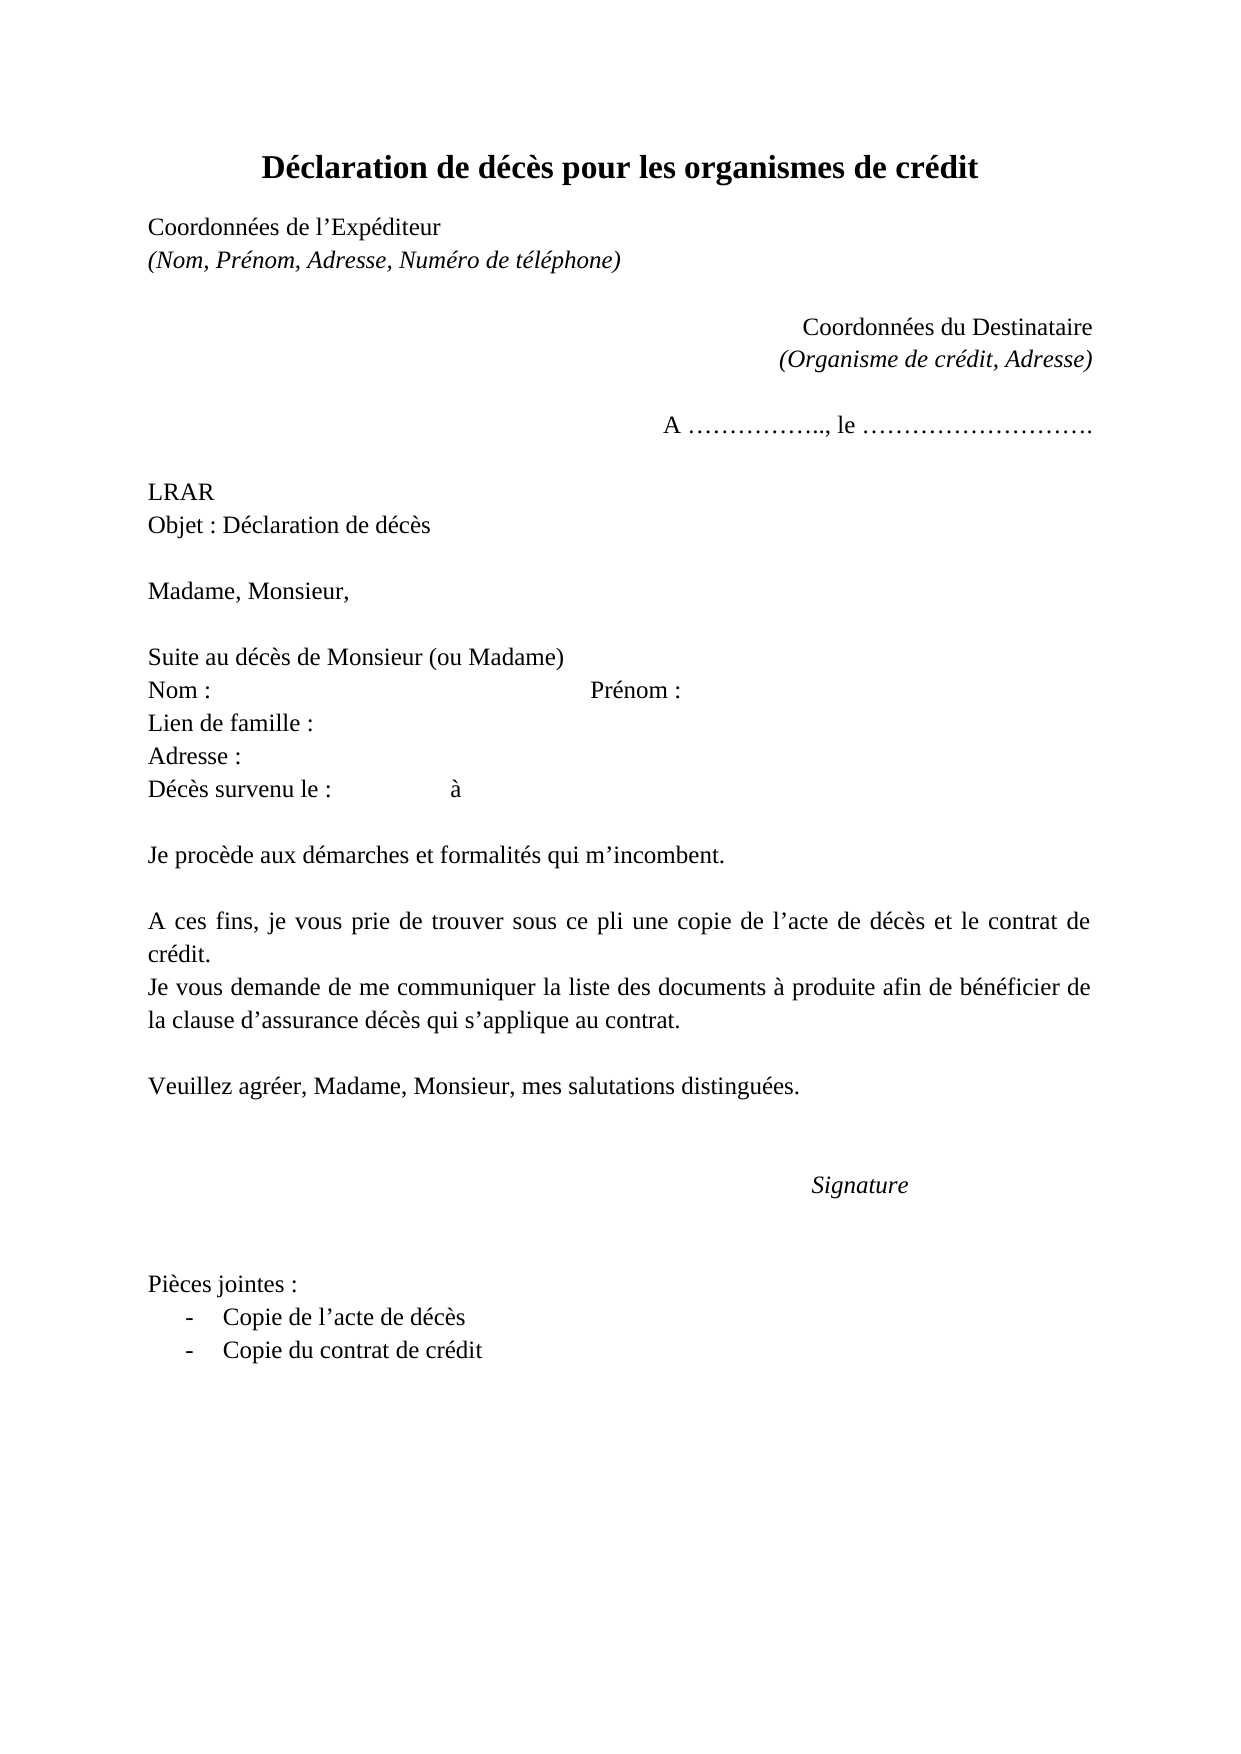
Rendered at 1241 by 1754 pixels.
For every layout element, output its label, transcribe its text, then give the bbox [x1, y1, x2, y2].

text LRAR [148, 477, 1093, 505]
text Signature [148, 1137, 1093, 1199]
text Décès survenu le : à [148, 774, 1093, 803]
text A ces fins, je vous prie de trouver sous ce pli une copie de l’acte de décès et le contrat de crédit. [148, 906, 1093, 968]
text Suite au décès de Monsieur (ou Madame) [148, 642, 1093, 671]
text Objet : Déclaration de décès [148, 510, 1093, 538]
text Déclaration de décès pour les organismes de crédit [148, 148, 1093, 186]
text Lien de famille : [148, 708, 1093, 737]
list Copie du contrat de crédit [185, 1335, 1093, 1397]
list Copie de l’acte de décès [185, 1302, 1093, 1331]
text Madame, Monsieur, [148, 576, 1093, 604]
text Coordonnées de l’Expéditeur [148, 212, 1093, 241]
text (Nom, Prénom, Adresse, Numéro de téléphone) [148, 246, 1093, 274]
text Coordonnées du Destinataire [148, 312, 1093, 340]
text Nom : Prénom : [148, 675, 1093, 703]
text Je procède aux démarches et formalités qui m’incombent. [148, 840, 1093, 869]
text Adresse : [148, 741, 1093, 769]
text Pièces jointes : [148, 1269, 1093, 1298]
text Veuillez agréer, Madame, Monsieur, mes salutations distinguées. [148, 1071, 1093, 1100]
text Je vous demande de me communiquer la liste des documents à produite afin de bénéficier de la clause d’assurance décès qui s’applique au contrat. [148, 972, 1093, 1034]
text (Organisme de crédit, Adresse) [148, 344, 1093, 373]
text A …………….., le ………………………. [148, 411, 1093, 439]
